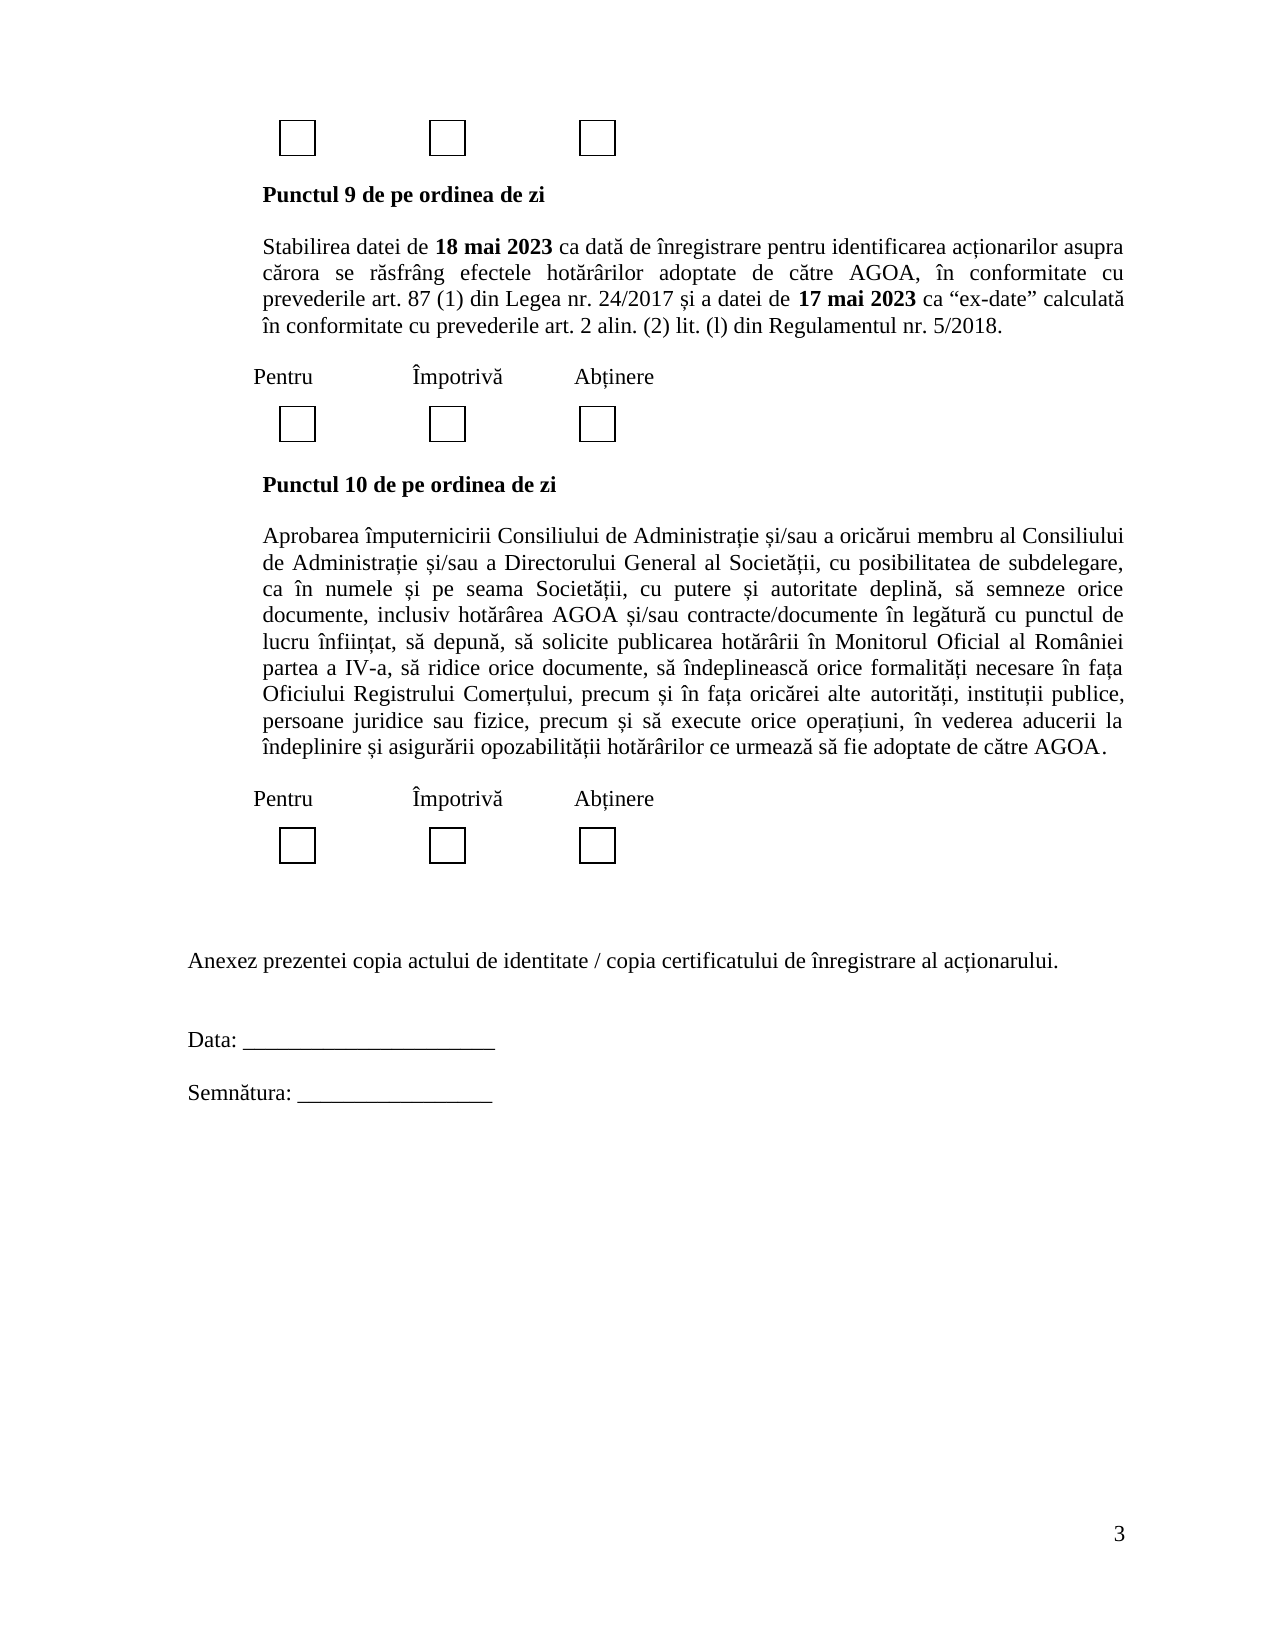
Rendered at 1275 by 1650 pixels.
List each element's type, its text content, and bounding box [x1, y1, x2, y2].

text Pentru Împotrivă Abținere [253, 784, 1125, 811]
text Stabilirea datei de 18 mai 2023 ca dată de înregistrare pentru identificarea acționarilor asupra cărora se răsfrâng efectele hotărârilor adoptate de către AGOA, în conformitate cu prevederile art. 87 (1) din Legea nr. 24/2017 și a datei de 17 mai 2023 ca “ex-date” calculată în conformitate cu prevederile art. 2 alin. (2) lit. (l) din Regulamentul nr. 5/2018. [262, 233, 1125, 338]
text Semnătura: _________________ [187, 1079, 1125, 1106]
text Aprobarea împuternicirii Consiliului de Administrație și/sau a oricărui membru al Consiliului de Administrație și/sau a Directorului General al Societății, cu posibilitatea de subdelegare, ca în numele și pe seama Societății, cu putere și autoritate deplină, să semneze orice documente, inclusiv hotărârea AGOA și/sau contracte/documente în legătură cu punctul de lucru înființat, să depună, să solicite publicarea hotărârii în Monitorul Oficial al României partea a IV-a, să ridice orice documente, să îndeplinească orice formalități necesare în fața Oficiului Registrului Comerțului, precum și în fața oricărei alte autorități, instituții publice, persoane juridice sau fizice, precum și să execute orice operațiuni, în vederea aducerii la îndeplinire și asigurării opozabilității hotărârilor ce urmează să fie adoptate de către AGOA. [262, 522, 1125, 759]
text Punctul 10 de pe ordinea de zi [262, 471, 1125, 497]
text Data: ______________________ [187, 1027, 1125, 1053]
text Pentru Împotrivă Abținere [253, 363, 1125, 389]
text Punctul 9 de pe ordinea de zi [262, 181, 1125, 208]
text Anexez prezentei copia actului de identitate / copia certificatului de înregistrare al acționarului. [187, 947, 1125, 974]
